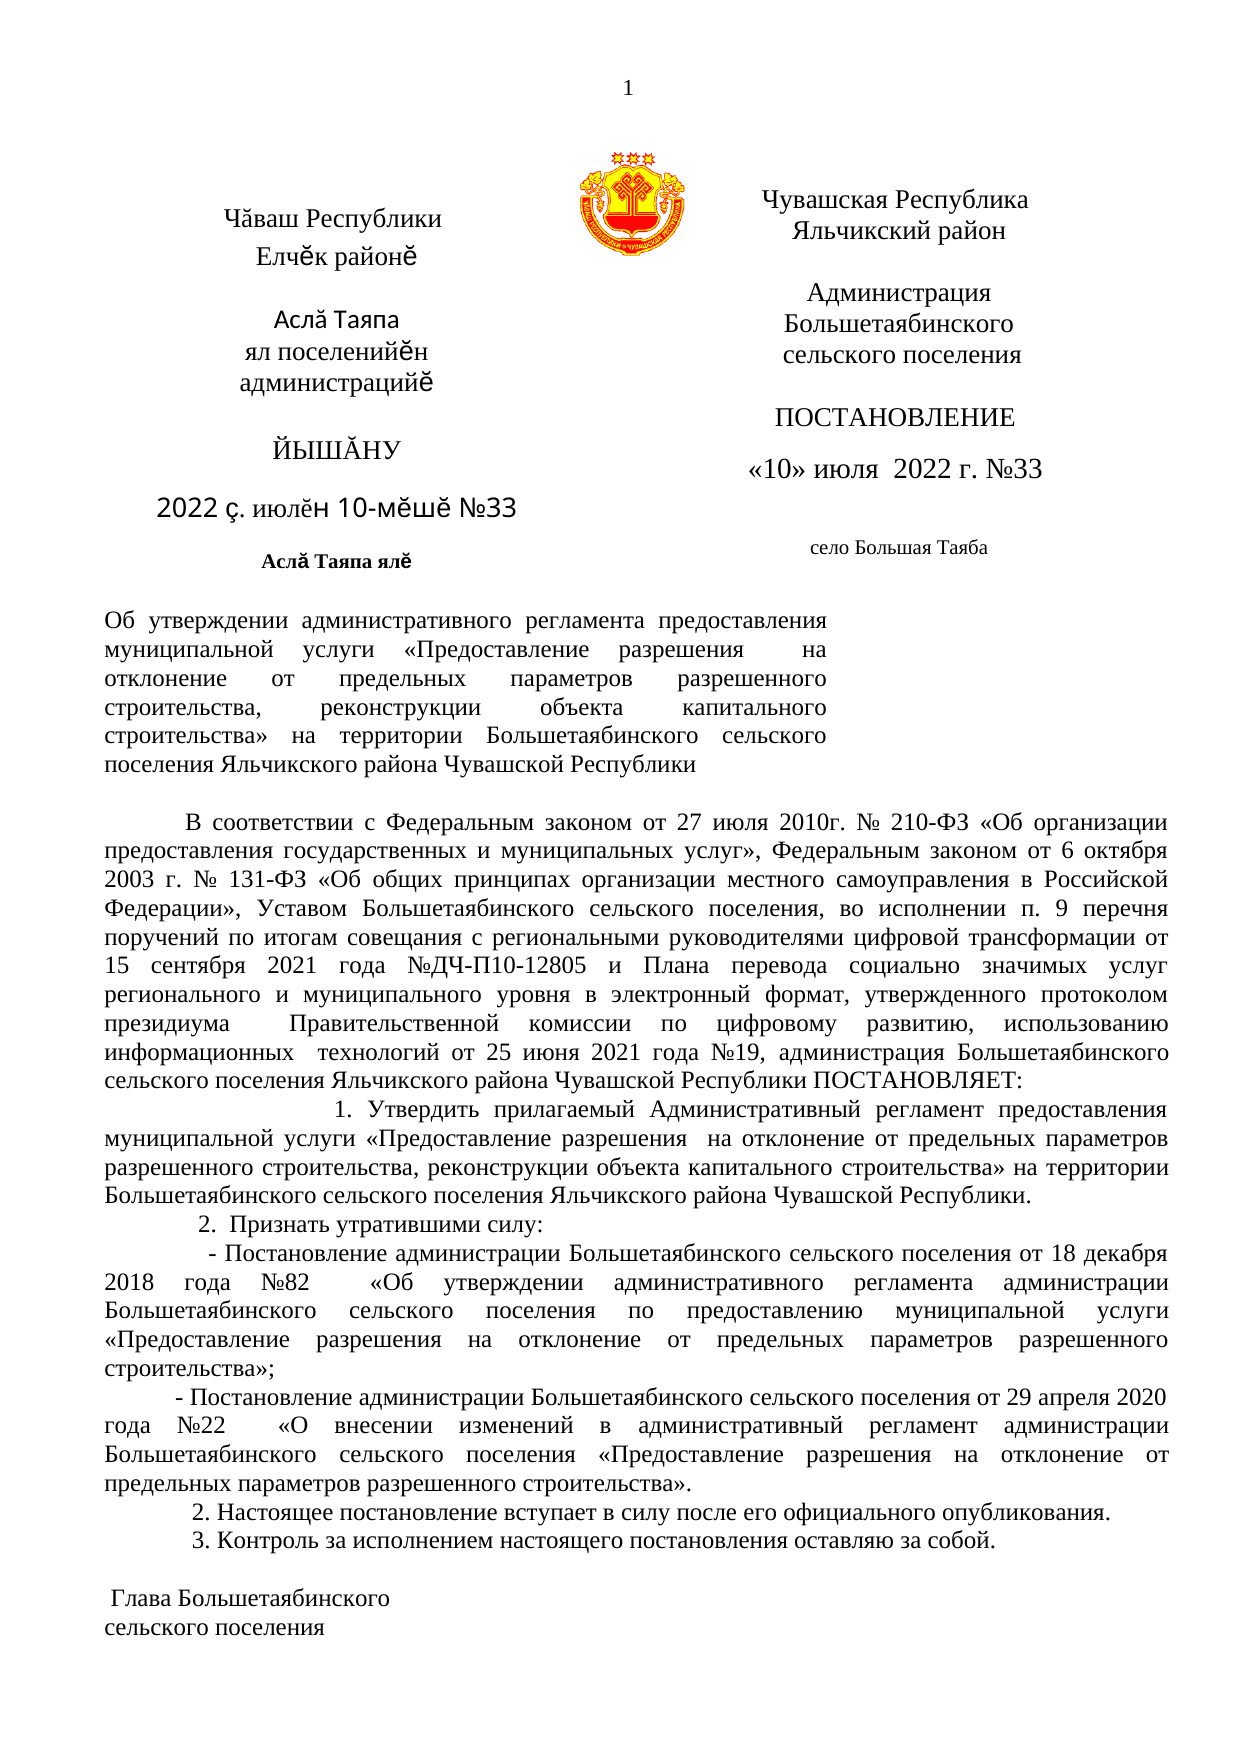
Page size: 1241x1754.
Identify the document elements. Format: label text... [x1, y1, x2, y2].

text сельского поселения [104, 1612, 1169, 1640]
text - Постановление администрации Большетаябинского сельского поселения от 18 декабря 2018 года №82 «Об утверждении административного регламента администрации Большетаябинского сельского поселения по предоставлению муниципальной услуги «Предоставление разрешения на отклонение от предельных параметров разрешенного строительства»; [104, 1238, 1169, 1382]
text 1. Утвердить прилагаемый Административный регламент предоставления муниципальной услуги «Предоставление разрешения на отклонение от предельных параметров разрешенного строительства, реконструкции объекта капитального строительства» на территории Большетаябинского сельского поселения Яльчикского района Чувашской Республики. [104, 1094, 1169, 1209]
table_header Чувашская Республика Яльчикский район Администрация Большетаябинского сельского поселения ПОСТАНОВЛЕНИЕ «10» июля 2022 г. №33 село Большая Таяба [693, 147, 1105, 605]
table_header [561, 147, 693, 605]
text Глава Большетаябинского [104, 1583, 1169, 1612]
table_header Чăваш Республики Елчĕк районĕ Аслă Таяпа ял поселенийĕн администрацийĕ ЙЫШĂНУ 2022 ç. июлĕн 10-мĕшĕ №33 Аслă Таяпа ялĕ [119, 147, 561, 605]
text Об утверждении административного регламента предоставления муниципальной услуги «Предоставление разрешения на отклонение от предельных параметров разрешенного строительства, реконструкции объекта капитального строительства» на территории Большетаябинского сельского поселения Яльчикского района Чувашской Республики [104, 605, 827, 778]
text В соответствии с Федеральным законом от 27 июля 2010г. № 210-ФЗ «Об организации предоставления государственных и муниципальных услуг», Федеральным законом от 6 октября 2003 г. № 131-ФЗ «Об общих принципах организации местного самоуправления в Российской Федерации», Уставом Большетаябинского сельского поселения, во исполнении п. 9 перечня поручений по итогам совещания с региональными руководителями цифровой трансформации от 15 сентября 2021 года №ДЧ-П10-12805 и Плана перевода социально значимых услуг регионального и муниципального уровня в электронный формат, утвержденного протоколом президиума Правительственной комиссии по цифровому развитию, использованию информационных технологий от 25 июня 2021 года №19, администрация Большетаябинского сельского поселения Яльчикского района Чувашской Республики ПОСТАНОВЛЯЕТ: [104, 807, 1169, 1094]
text 2. Настоящее постановление вступает в силу после его официального опубликования. [104, 1497, 1169, 1525]
text - Постановление администрации Большетаябинского сельского поселения от 29 апреля 2020 года №22 «О внесении изменений в административный регламент администрации Большетаябинского сельского поселения «Предоставление разрешения на отклонение от предельных параметров разрешенного строительства». [104, 1382, 1169, 1497]
text 3. Контроль за исполнением настоящего постановления оставляю за собой. [104, 1525, 1169, 1554]
text 2. Признать утратившими силу: [104, 1209, 1169, 1238]
